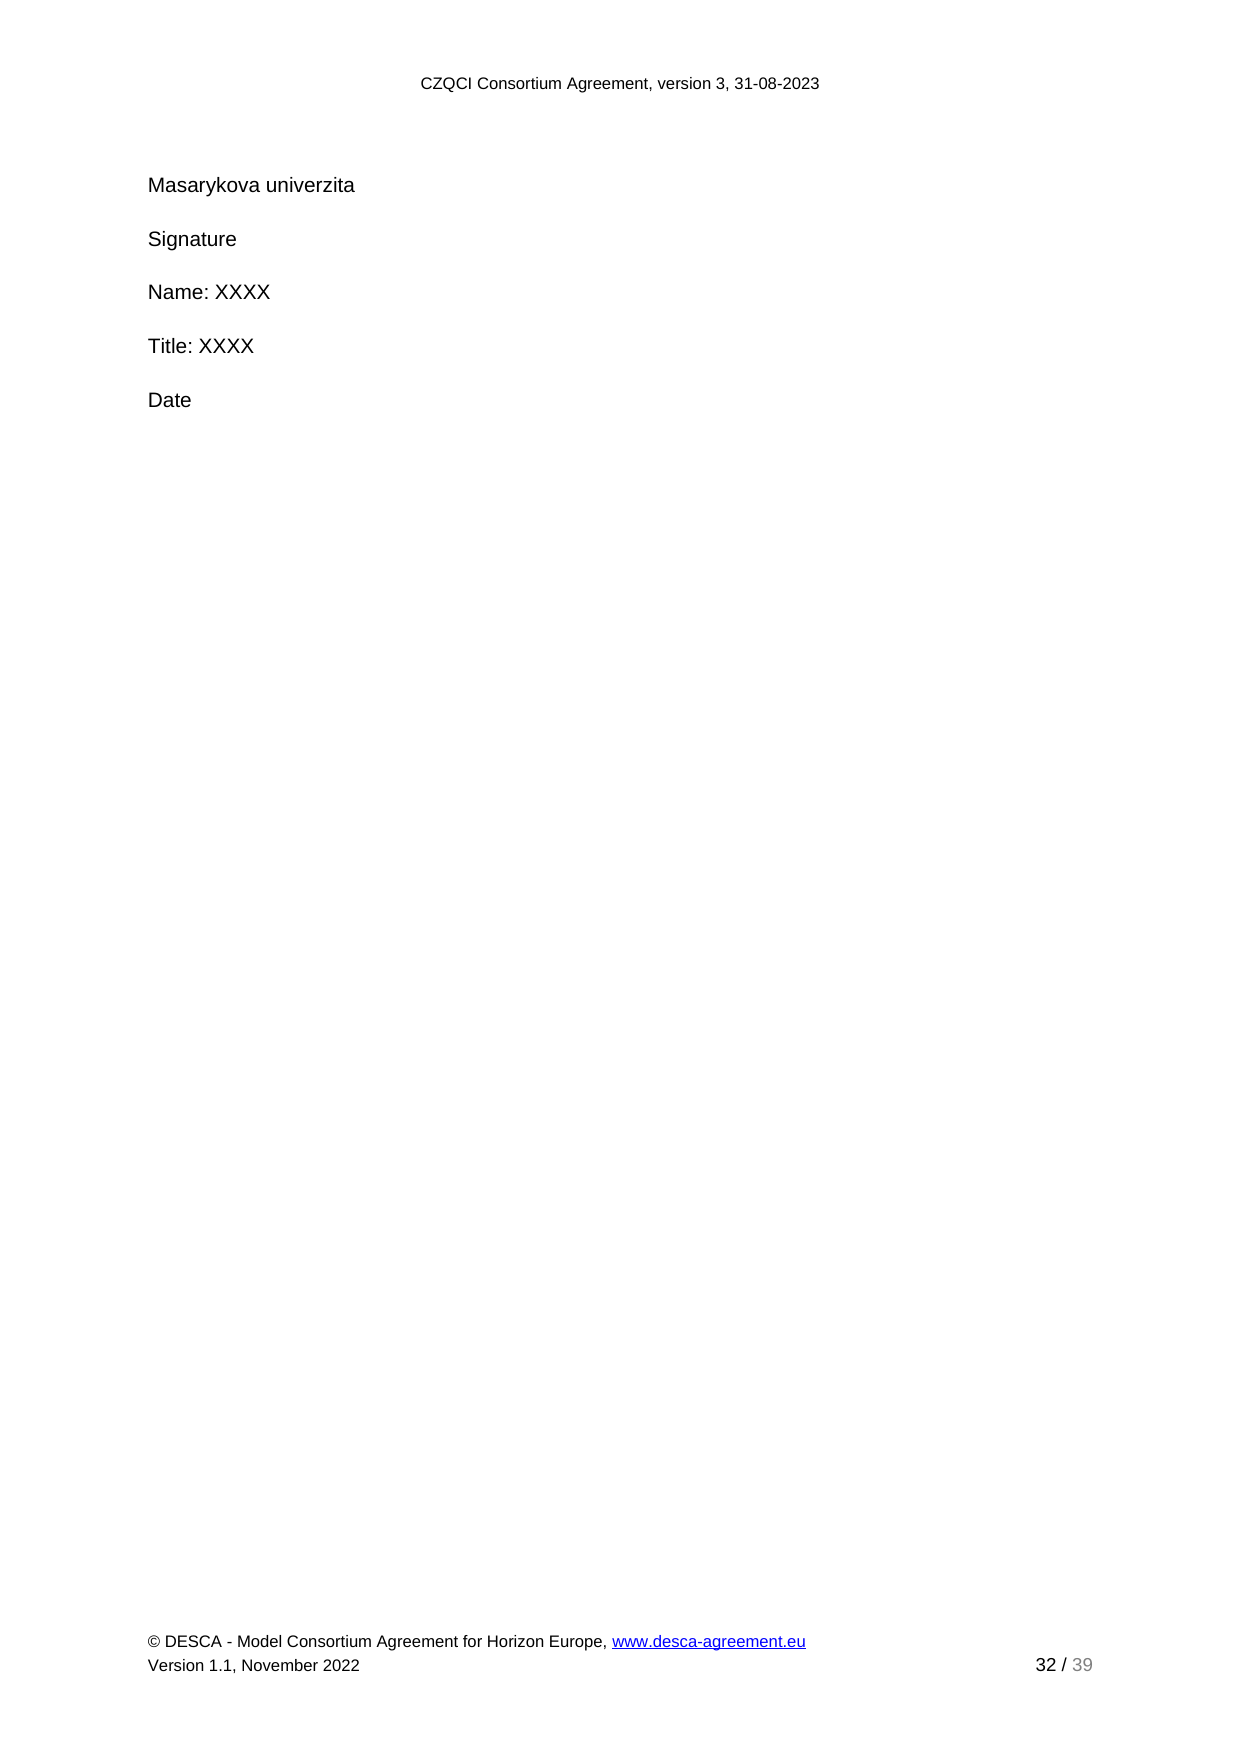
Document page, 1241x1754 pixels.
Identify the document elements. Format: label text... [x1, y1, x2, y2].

text Title: XXXX [148, 334, 1092, 358]
text Name: XXXX [148, 280, 1092, 304]
text Masarykova univerzita [148, 173, 1092, 197]
text Date [148, 388, 1092, 412]
text Signature [148, 226, 1092, 250]
